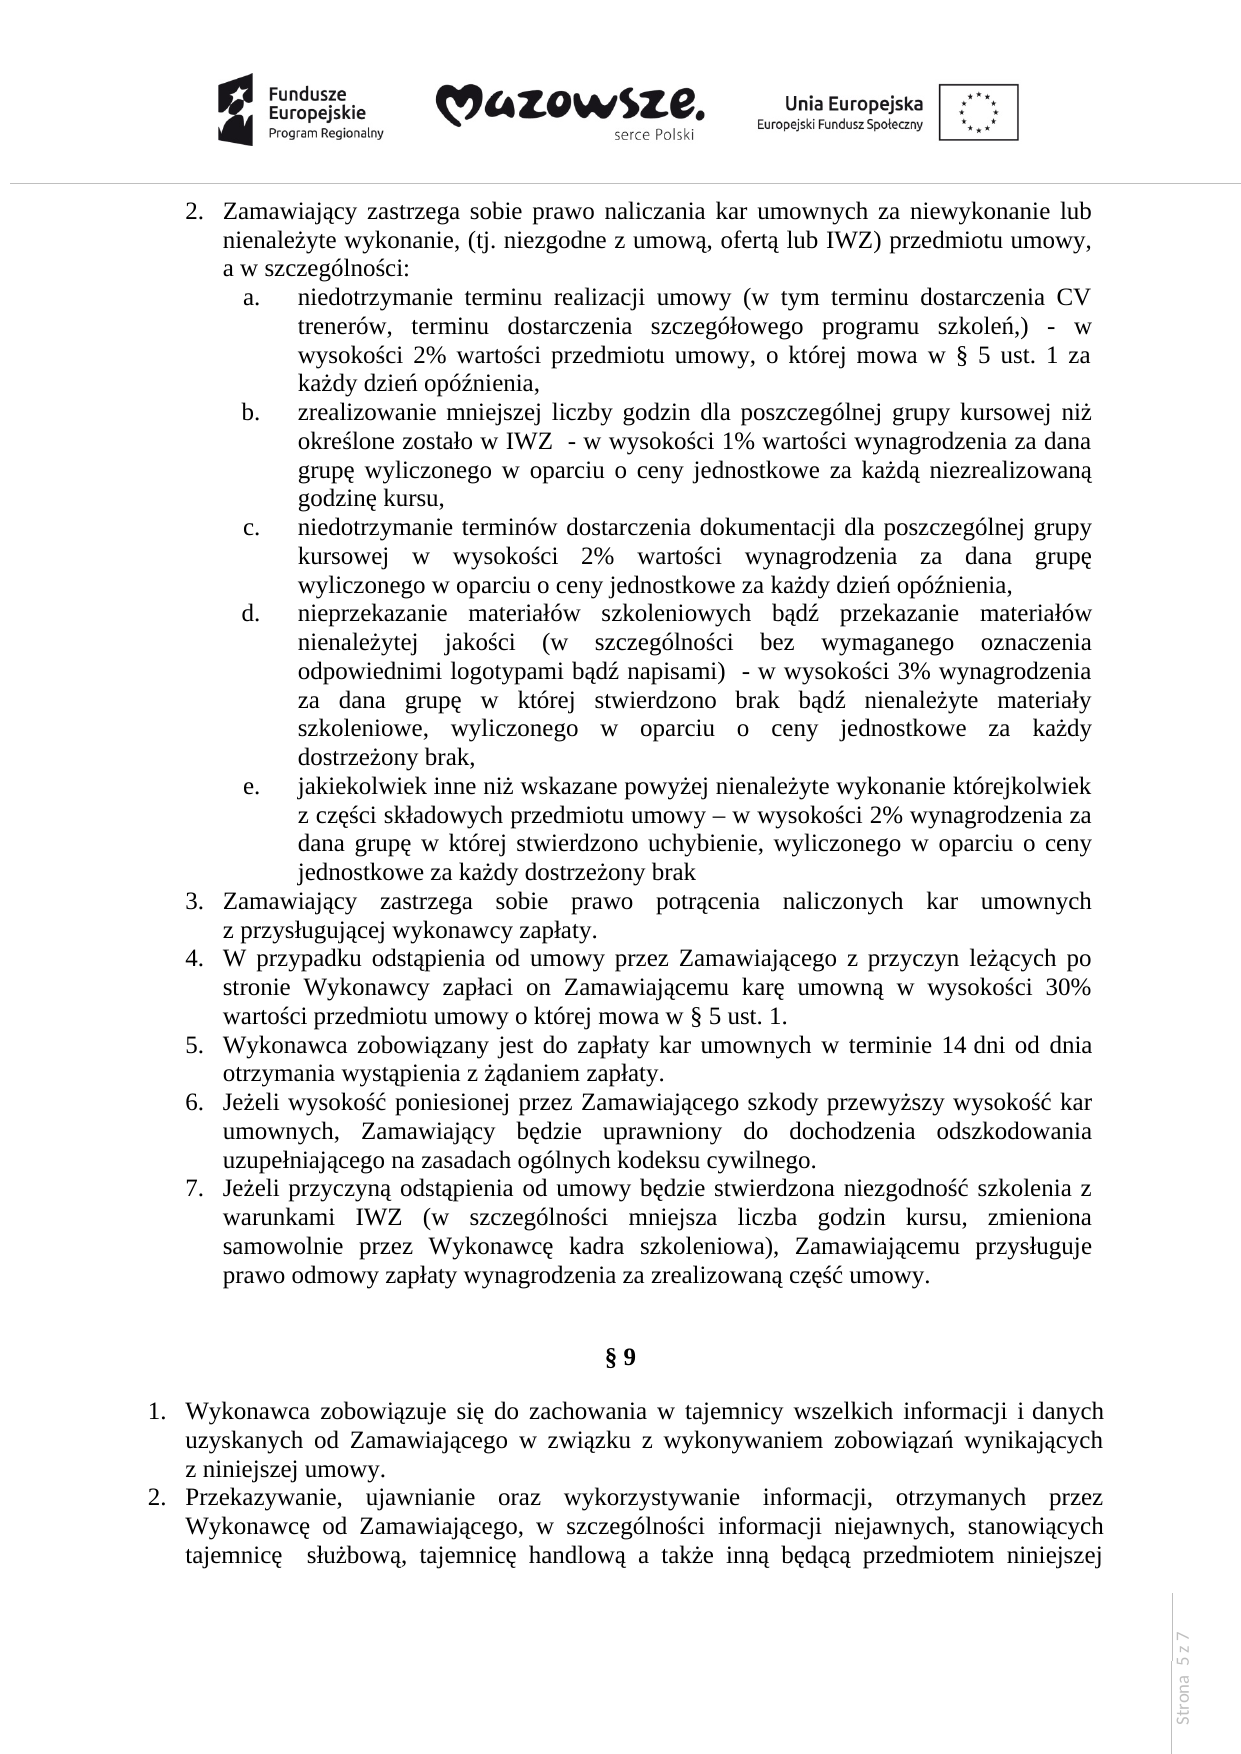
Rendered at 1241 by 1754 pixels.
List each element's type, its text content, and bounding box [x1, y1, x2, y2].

list W przypadku odstąpienia od umowy przez Zamawiającego z przyczyn leżących po stronie Wykonawcy zapłaci on Zamawiającemu karę umowną w wysokości 30% wartości przedmiotu umowy o której mowa w § 5 ust. 1. [185, 943, 1092, 1030]
list Zamawiający zastrzega sobie prawo potrącenia naliczonych kar umownych z przysługującej wykonawcy zapłaty. [185, 886, 1092, 943]
list Jeżeli wysokość poniesionej przez Zamawiającego szkody przewyższy wysokość kar umownych, Zamawiający będzie uprawniony do dochodzenia odszkodowania uzupełniającego na zasadach ogólnych kodeksu cywilnego. [185, 1087, 1092, 1173]
list Wykonawca zobowiązany jest do zapłaty kar umownych w terminie 14 dni od dnia otrzymania wystąpienia z żądaniem zapłaty. [185, 1030, 1092, 1087]
list zrealizowanie mniejszej liczby godzin dla poszczególnej grupy kursowej niż określone zostało w IWZ - w wysokości 1% wartości wynagrodzenia za dana grupę wyliczonego w oparciu o ceny jednostkowe za każdą niezrealizowaną godzinę kursu, [260, 397, 1092, 512]
list nieprzekazanie materiałów szkoleniowych bądź przekazanie materiałów nienależytej jakości (w szczególności bez wymaganego oznaczenia odpowiednimi logotypami bądź napisami) - w wysokości 3% wynagrodzenia za dana grupę w której stwierdzono brak bądź nienależyte materiały szkoleniowe, wyliczonego w oparciu o ceny jednostkowe za każdy dostrzeżony brak, [260, 598, 1092, 771]
list niedotrzymanie terminu realizacji umowy (w tym terminu dostarczenia CV trenerów, terminu dostarczenia szczegółowego programu szkoleń,) - w wysokości 2% wartości przedmiotu umowy, o której mowa w § 5 ust. 1 za każdy dzień opóźnienia, [260, 282, 1092, 397]
list Wykonawca zobowiązuje się do zachowania w tajemnicy wszelkich informacji i danych uzyskanych od Zamawiającego w związku z wykonywaniem zobowiązań wynikających z niniejszej umowy. [148, 1396, 1104, 1482]
list Zamawiający zastrzega sobie prawo naliczania kar umownych za niewykonanie lub nienależyte wykonanie, (tj. niezgodne z umową, ofertą lub IWZ) przedmiotu umowy, a w szczególności: [185, 196, 1092, 282]
list niedotrzymanie terminów dostarczenia dokumentacji dla poszczególnej grupy kursowej w wysokości 2% wartości wynagrodzenia za dana grupę wyliczonego w oparciu o ceny jednostkowe za każdy dzień opóźnienia, [260, 512, 1092, 598]
picture [218, 73, 1022, 146]
text § 9 [148, 1342, 1092, 1371]
list jakiekolwiek inne niż wskazane powyżej nienależyte wykonanie którejkolwiek z części składowych przedmiotu umowy – w wysokości 2% wynagrodzenia za dana grupę w której stwierdzono uchybienie, wyliczonego w oparciu o ceny jednostkowe za każdy dostrzeżony brak [260, 771, 1092, 886]
list Jeżeli przyczyną odstąpienia od umowy będzie stwierdzona niezgodność szkolenia z warunkami IWZ (w szczególności mniejsza liczba godzin kursu, zmieniona samowolnie przez Wykonawcę kadra szkoleniowa), Zamawiającemu przysługuje prawo odmowy zapłaty wynagrodzenia za zrealizowaną część umowy. [185, 1173, 1092, 1288]
